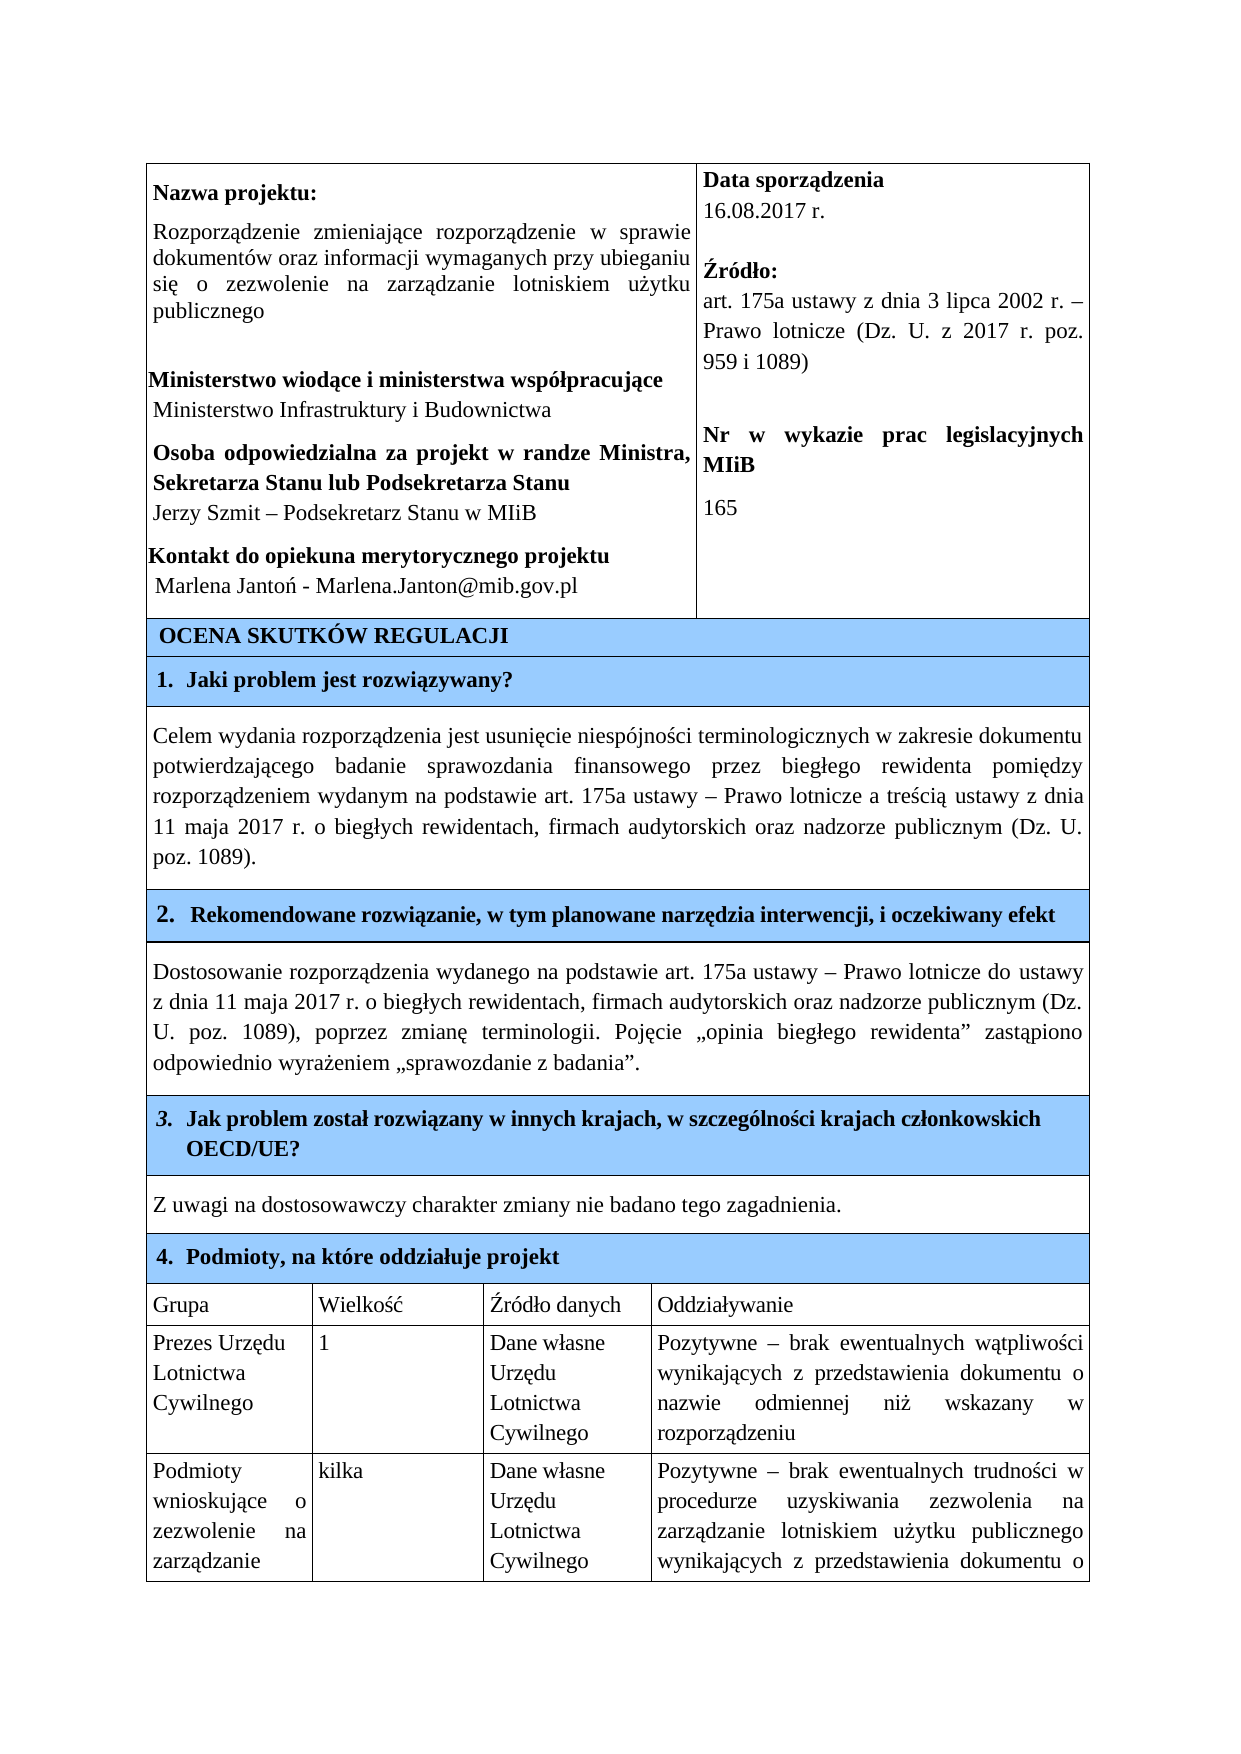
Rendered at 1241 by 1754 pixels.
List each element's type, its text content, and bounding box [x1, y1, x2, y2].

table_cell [147, 1454, 312, 1581]
table_cell 1 [313, 1326, 483, 1453]
table_cell Rekomendowane rozwiązanie, w tym planowane narzędzia interwencji, i oczekiwany efekt [147, 890, 1089, 941]
table_cell Jak problem został rozwiązany w innych krajach, w szczególności krajach członkowskich OECD/UE? [147, 1096, 1089, 1175]
table_cell Wielkość [313, 1284, 483, 1325]
table_cell Grupa [147, 1284, 312, 1325]
table_cell Dane własne Urzędu Lotnictwa Cywilnego [484, 1326, 651, 1453]
table_cell Pozytywne – brak ewentualnych wątpliwości wynikających z przedstawienia dokumentu o nazwie odmiennej niż wskazany w rozporządzeniu [652, 1326, 1089, 1453]
table_cell Prezes Urzędu Lotnictwa Cywilnego [147, 1326, 312, 1453]
table_cell Oddziaływanie [652, 1284, 1089, 1325]
table_cell Dostosowanie rozporządzenia wydanego na podstawie art. 175a ustawy – Prawo lotnicze do ustawy z dnia 11 maja 2017 r. o biegłych rewidentach, firmach audytorskich oraz nadzorze publicznym (Dz. U. poz. 1089), poprzez zmianę terminologii. Pojęcie „opinia biegłego rewidenta” zastąpiono odpowiednio wyrażeniem „sprawozdanie z badania”. [147, 943, 1089, 1094]
table_cell Jaki problem jest rozwiązywany? [147, 657, 1089, 706]
table_cell kilka [313, 1454, 483, 1581]
table_header Data sporządzenia 16.08.2017 r. Źródło: art. 175a ustawy z dnia 3 lipca 2002 r. – Prawo lotnicze (Dz. U. z 2017 r. poz. 959 i 1089) Nr w wykazie prac legislacyjnych MIiB 165 [697, 164, 1089, 618]
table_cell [652, 1454, 1089, 1581]
table_cell Podmioty, na które oddziałuje projekt [147, 1234, 1089, 1283]
table_cell Z uwagi na dostosowawczy charakter zmiany nie badano tego zagadnienia. [147, 1176, 1089, 1233]
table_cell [484, 1454, 651, 1581]
table_header Nazwa projektu: Rozporządzenie zmieniające rozporządzenie w sprawie dokumentów oraz informacji wymaganych przy ubieganiu się o zezwolenie na zarządzanie lotniskiem użytku publicznego Ministerstwo wiodące i ministerstwa współpracujące Ministerstwo Infrastruktury i Budownictwa Osoba odpowiedzialna za projekt w randze Ministra, Sekretarza Stanu lub Podsekretarza Stanu Jerzy Szmit – Podsekretarz Stanu w MIiB Kontakt do opiekuna merytorycznego projektu Marlena Jantoń - Marlena.Janton@mib.gov.pl [147, 164, 696, 618]
table_cell Celem wydania rozporządzenia jest usunięcie niespójności terminologicznych w zakresie dokumentu potwierdzającego badanie sprawozdania finansowego przez biegłego rewidenta pomiędzy rozporządzeniem wydanym na podstawie art. 175a ustawy – Prawo lotnicze a treścią ustawy z dnia 11 maja 2017 r. o biegłych rewidentach, firmach audytorskich oraz nadzorze publicznym (Dz. U. poz. 1089). [147, 707, 1089, 889]
table_cell OCENA SKUTKÓW REGULACJI [147, 619, 1089, 656]
table_cell Źródło danych [484, 1284, 651, 1325]
